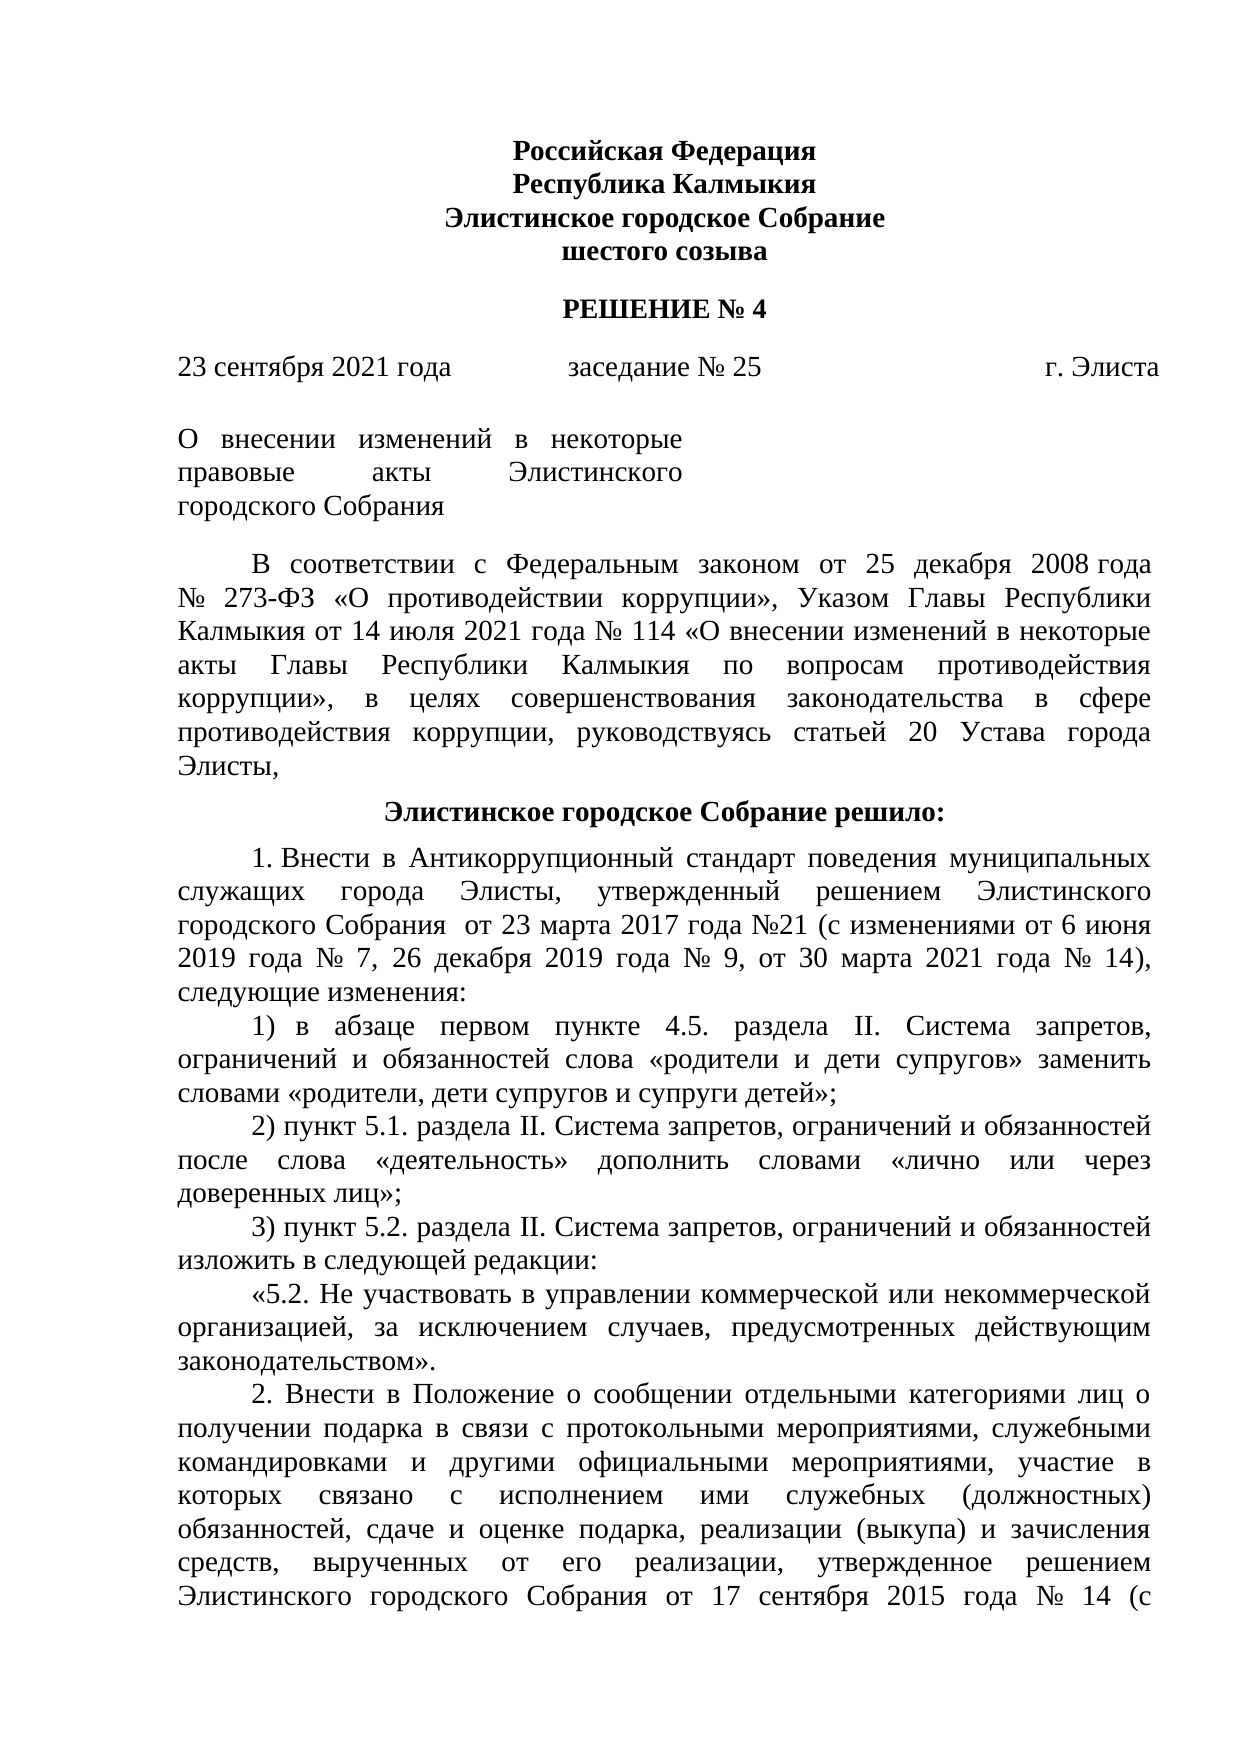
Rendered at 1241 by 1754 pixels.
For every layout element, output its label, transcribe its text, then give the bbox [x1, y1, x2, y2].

title Российская Федерация [177, 133, 1152, 166]
title Республика Калмыкия [177, 166, 1152, 200]
list Внести в Антикоррупционный стандарт поведения муниципальных служащих города Элисты, утвержденный решением Элистинского городского Собрания от 23 марта 2017 года №21 (с изменениями от 6 июня 2019 года № 7, 26 декабря 2019 года № 9, от 30 марта 2021 года № 14), следующие изменения: [177, 840, 1152, 1008]
text В соответствии с Федеральным законом от 25 декабря 2008 года № 273-ФЗ «О противодействии коррупции», Указом Главы Республики Калмыкия от 14 июля 2021 года № 114 «О внесении изменений в некоторые акты Главы Республики Калмыкия по вопросам противодействия коррупции», в целях совершенствования законодательства в сфере противодействия коррупции, руководствуясь статьей 20 Устава города Элисты, [177, 546, 1152, 781]
table_header г. Элиста [871, 350, 1167, 387]
table_header О внесении изменений в некоторые правовые акты Элистинского городского Собрания [166, 421, 694, 521]
title Элистинское городское Собрание [177, 200, 1152, 233]
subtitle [177, 1377, 1152, 1611]
table_header заседание № 25 [502, 350, 871, 387]
list 3) пункт 5.2. раздела II. Система запретов, ограничений и обязанностей изложить в следующей редакции: [177, 1209, 1152, 1276]
list 2) пункт 5.1. раздела II. Система запретов, ограничений и обязанностей после слова «деятельность» дополнить словами «лично или через доверенных лиц»; [177, 1108, 1152, 1209]
list в абзаце первом пункте 4.5. раздела II. Система запретов, ограничений и обязанностей слова «родители и дети супругов» заменить словами «родители, дети супругов и супруги детей»; [177, 1008, 1152, 1108]
title РЕШЕНИЕ № 4 [177, 292, 1152, 324]
list «5.2. Не участвовать в управлении коммерческой или некоммерческой организацией, за исключением случаев, предусмотренных действующим законодательством». [177, 1276, 1152, 1377]
text Элистинское городское Собрание решило: [177, 794, 1152, 827]
title шестого созыва [177, 233, 1152, 267]
table_header 23 сентября 2021 года [170, 350, 502, 387]
